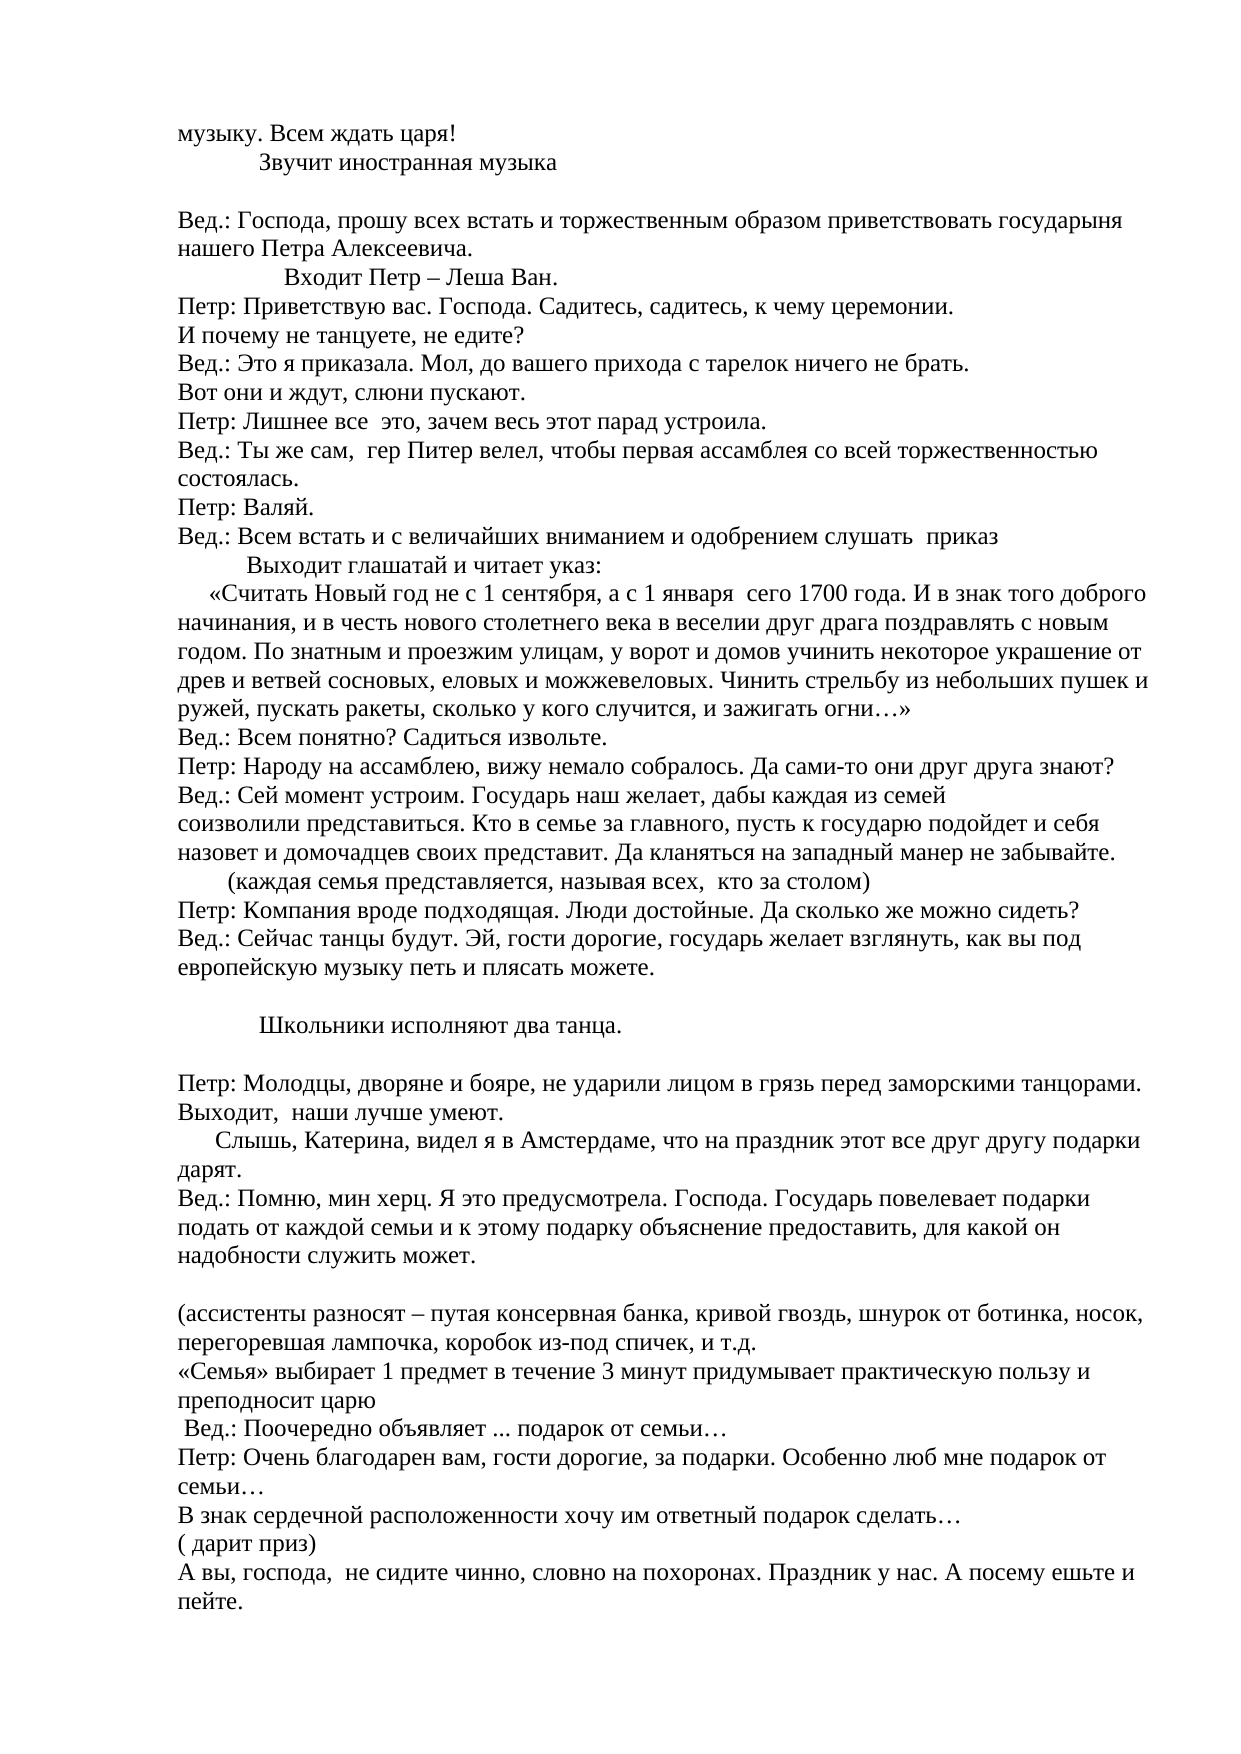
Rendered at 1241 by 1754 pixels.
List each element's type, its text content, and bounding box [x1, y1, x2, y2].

text Школьники исполняют два танца. [177, 1010, 1152, 1039]
text Петр: Молодцы, дворяне и бояре, не ударили лицом в грязь перед заморскими танцорами. Выходит, наши лучше умеют. Слышь, Катерина, видел я в Амстердаме, что на праздник этот все друг другу подарки дарят. Вед.: Помню, мин херц. Я это предусмотрела. Господа. Государь повелевает подарки подать от каждой семьи и к этому подарку объяснение предоставить, для какой он надобности служить может. [177, 1068, 1152, 1269]
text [177, 118, 1152, 176]
text Вед.: Господа, прошу всех встать и торжественным образом приветствовать государыня нашего Петра Алексеевича. Входит Петр – Леша Ван. Петр: Приветствую вас. Господа. Садитесь, садитесь, к чему церемонии. И почему не танцуете, не едите? Вед.: Это я приказала. Мол, до вашего прихода с тарелок ничего не брать. Вот они и ждут, слюни пускают. Петр: Лишнее все это, зачем весь этот парад устроила. Вед.: Ты же сам, гер Питер велел, чтобы первая ассамблея со всей торжественностью состоялась. Петр: Валяй. Вед.: Всем встать и с величайших вниманием и одобрением слушать приказ Выходит глашатай и читает указ: «Считать Новый год не с 1 сентября, а с 1 января сего 1700 года. И в знак того доброго начинания, и в честь нового столетнего века в веселии друг драга поздравлять с новым годом. По знатным и проезжим улицам, у ворот и домов учинить некоторое украшение от древ и ветвей сосновых, еловых и можжевеловых. Чинить стрельбу из небольших пушек и ружей, пускать ракеты, сколько у кого случится, и зажигать огни…» Вед.: Всем понятно? Садиться извольте. Петр: Народу на ассамблею, вижу немало собралось. Да сами-то они друг друга знают? Вед.: Сей момент устроим. Государь наш желает, дабы каждая из семей соизволили представиться. Кто в семье за главного, пусть к государю подойдет и себя назовет и домочадцев своих представит. Да кланяться на западный манер не забывайте. (каждая семья представляется, называя всех, кто за столом) Петр: Компания вроде подходящая. Люди достойные. Да сколько же можно сидеть? Вед.: Сейчас танцы будут. Эй, гости дорогие, государь желает взглянуть, как вы под европейскую музыку петь и плясать можете. [177, 205, 1152, 981]
text (ассистенты разносят – путая консервная банка, кривой гвоздь, шнурок от ботинка, носок, перегоревшая лампочка, коробок из-под спичек, и т.д. «Семья» выбирает 1 предмет в течение 3 минут придумывает практическую пользу и преподносит царю Вед.: Поочередно объявляет ... подарок от семьи… Петр: Очень благодарен вам, гости дорогие, за подарки. Особенно люб мне подарок от семьи… В знак сердечной расположенности хочу им ответный подарок сделать… ( дарит приз) А вы, господа, не сидите чинно, словно на похоронах. Праздник у нас. А посему ешьте и пейте. [177, 1298, 1152, 1615]
